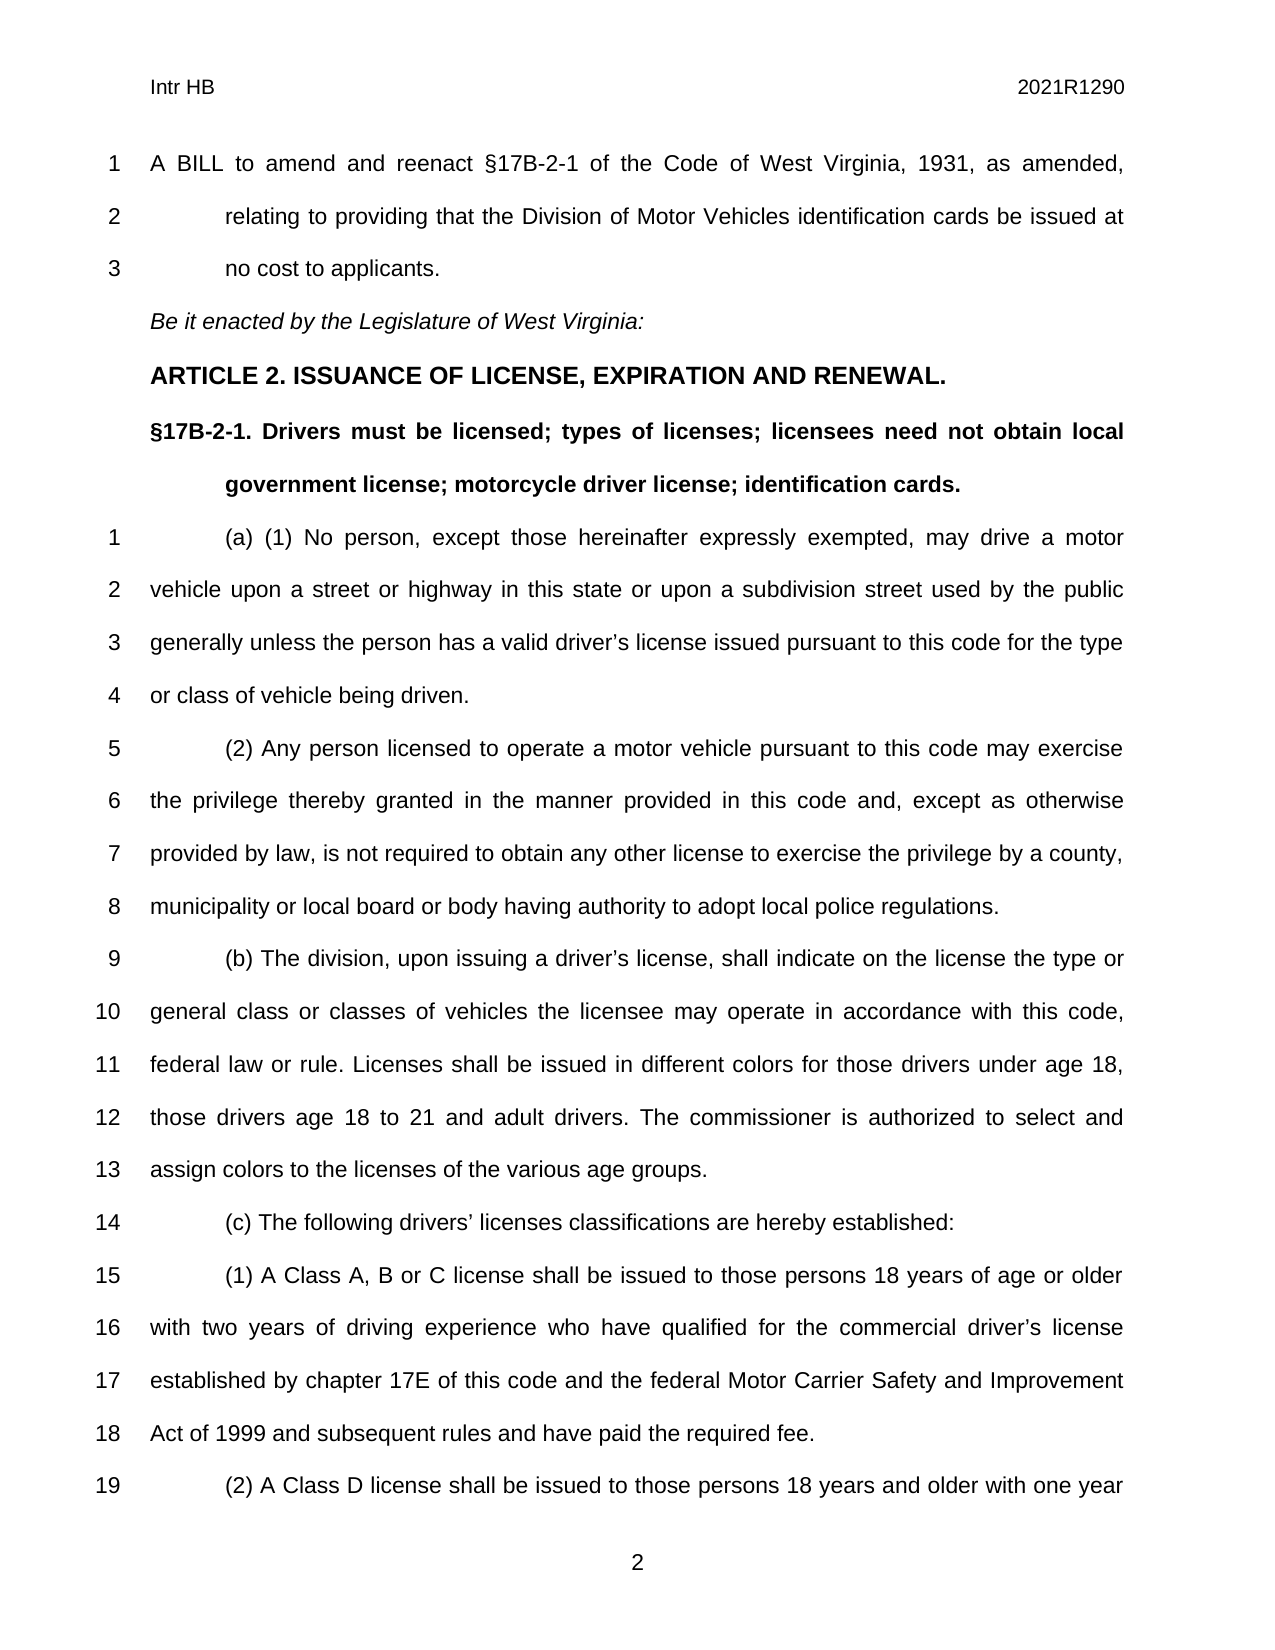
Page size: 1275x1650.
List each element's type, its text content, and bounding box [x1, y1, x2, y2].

subtitle §17B-2-1. Drivers must be licensed; types of licenses; licensees need not obtain local government license; motorcycle driver license; identification cards. [150, 418, 1125, 497]
text Be it enacted by the Legislature of West Virginia: [150, 308, 1125, 334]
text (1) A Class A, B or C license shall be issued to those persons 18 years of age or older with two years of driving experience who have qualified for the commercial driver’s license established by chapter 17E of this code and the federal Motor Carrier Safety and Improvement Act of 1999 and subsequent rules and have paid the required fee. [150, 1262, 1125, 1446]
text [150, 1472, 1125, 1499]
subtitle ARTICLE 2. ISSUANCE OF LICENSE, EXPIRATION AND RENEWAL. [150, 361, 1125, 389]
title A BILL to amend and reenact §17B-2-1 of the Code of West Virginia, 1931, as amended, relating to providing that the Division of Motor Vehicles identification cards be issued at no cost to applicants. [150, 150, 1125, 282]
text (c) The following drivers’ licenses classifications are hereby established: [150, 1209, 1125, 1235]
text (a) (1) No person, except those hereinafter expressly exempted, may drive a motor vehicle upon a street or highway in this state or upon a subdivision street used by the public generally unless the person has a valid driver’s license issued pursuant to this code for the type or class of vehicle being driven. [150, 524, 1125, 708]
text (2) Any person licensed to operate a motor vehicle pursuant to this code may exercise the privilege thereby granted in the manner provided in this code and, except as otherwise provided by law, is not required to obtain any other license to exercise the privilege by a county, municipality or local board or body having authority to adopt local police regulations. [150, 734, 1125, 919]
text (b) The division, upon issuing a driver’s license, shall indicate on the license the type or general class or classes of vehicles the licensee may operate in accordance with this code, federal law or rule. Licenses shall be issued in different colors for those drivers under age 18, those drivers age 18 to 21 and adult drivers. The commissioner is authorized to select and assign colors to the licenses of the various age groups. [150, 945, 1125, 1183]
